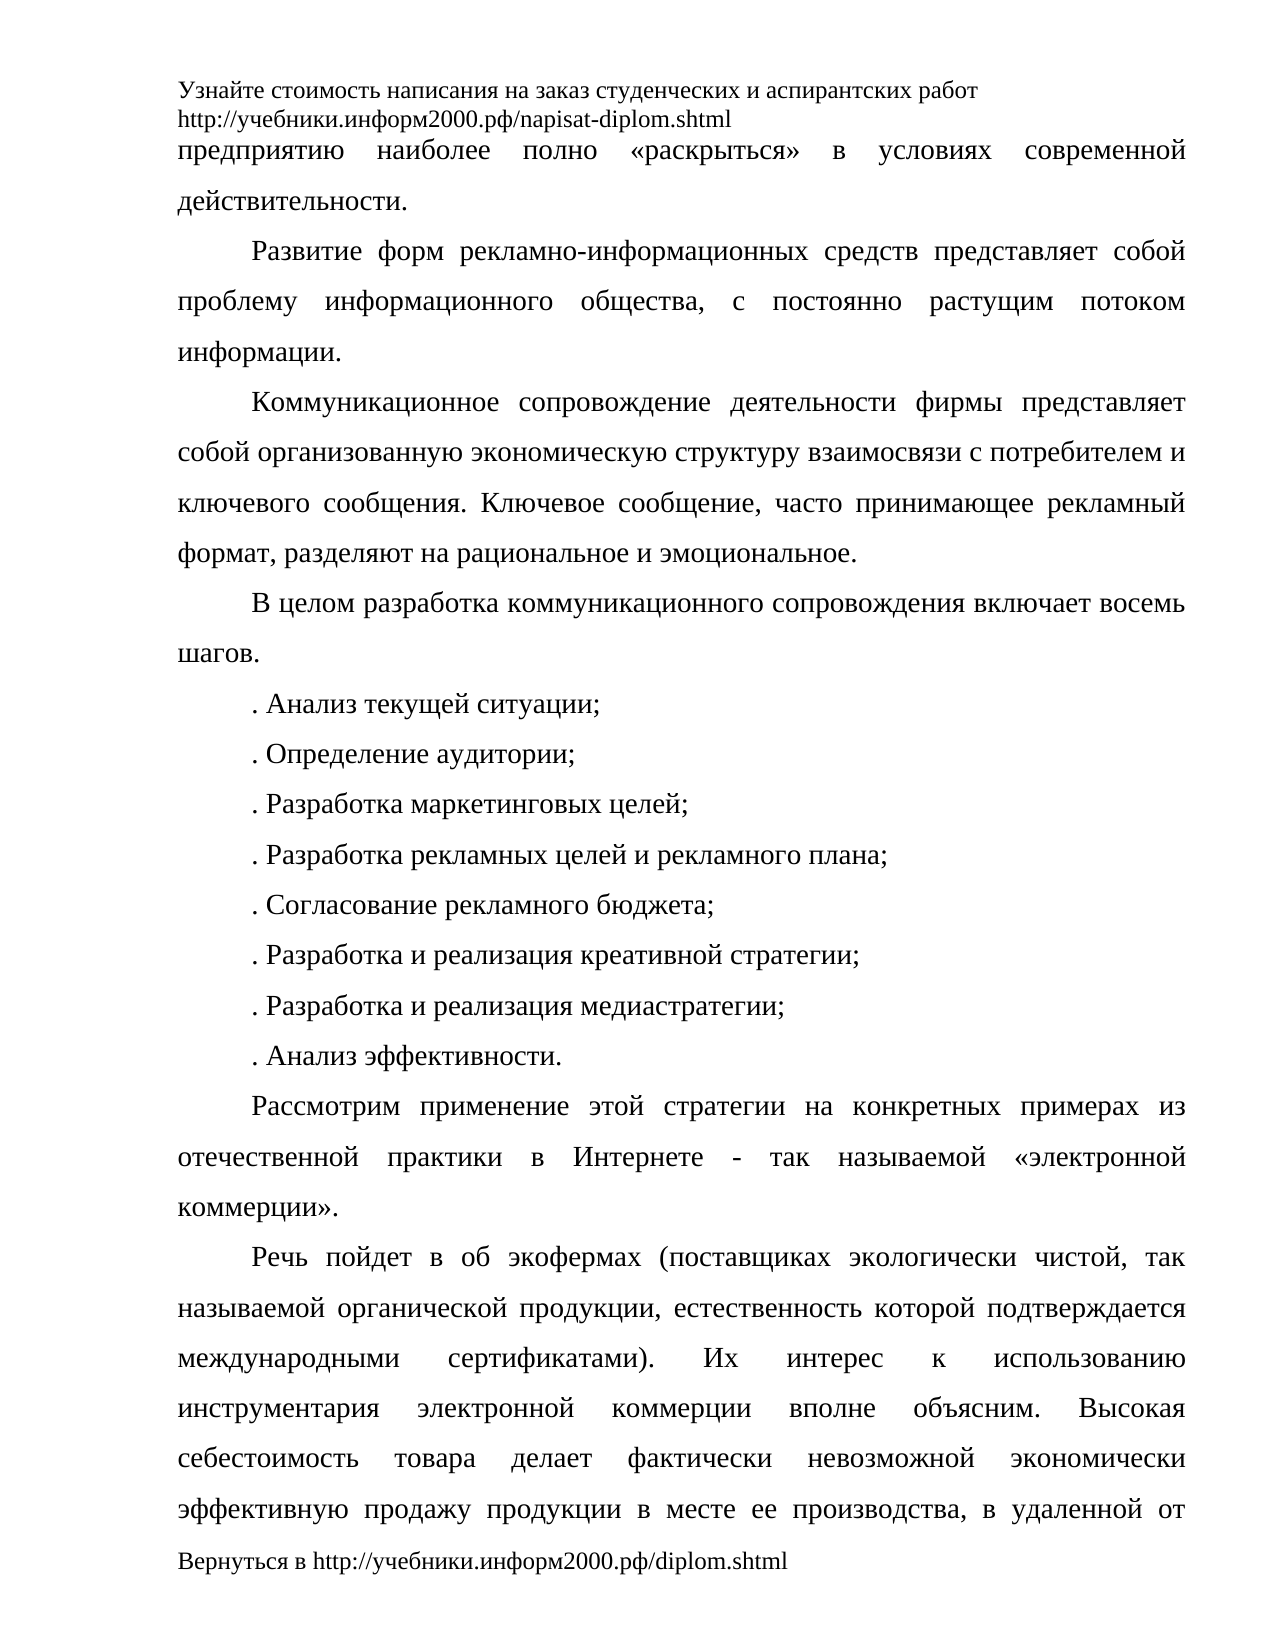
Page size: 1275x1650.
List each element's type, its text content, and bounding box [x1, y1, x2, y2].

text . Анализ эффективности. [177, 1038, 1186, 1072]
text . Определение аудитории; [177, 736, 1186, 770]
text . Разработка рекламных целей и рекламного плана; [177, 837, 1186, 870]
text . Разработка и реализация креативной стратегии; [177, 937, 1186, 971]
text Коммуникационное сопровождение деятельности фирмы представляет собой организованную экономическую структуру взаимосвязи с потребителем и ключевого сообщения. Ключевое сообщение, часто принимающее рекламный формат, разделяют на рациональное и эмоциональное. [177, 384, 1186, 568]
text . Согласование рекламного бюджета; [177, 887, 1186, 921]
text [177, 1239, 1186, 1524]
text В целом разработка коммуникационного сопровождения включает восемь шагов. [177, 585, 1186, 669]
text . Разработка маркетинговых целей; [177, 787, 1186, 820]
text . Анализ текущей ситуации; [177, 686, 1186, 719]
text Развитие форм рекламно-информационных средств представляет собой проблему информационного общества, с постоянно растущим потоком информации. [177, 233, 1186, 367]
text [177, 132, 1186, 216]
text Рассмотрим применение этой стратегии на конкретных примерах из отечественной практики в Интернете - так называемой «электронной коммерции». [177, 1088, 1186, 1223]
text . Разработка и реализация медиастратегии; [177, 988, 1186, 1021]
